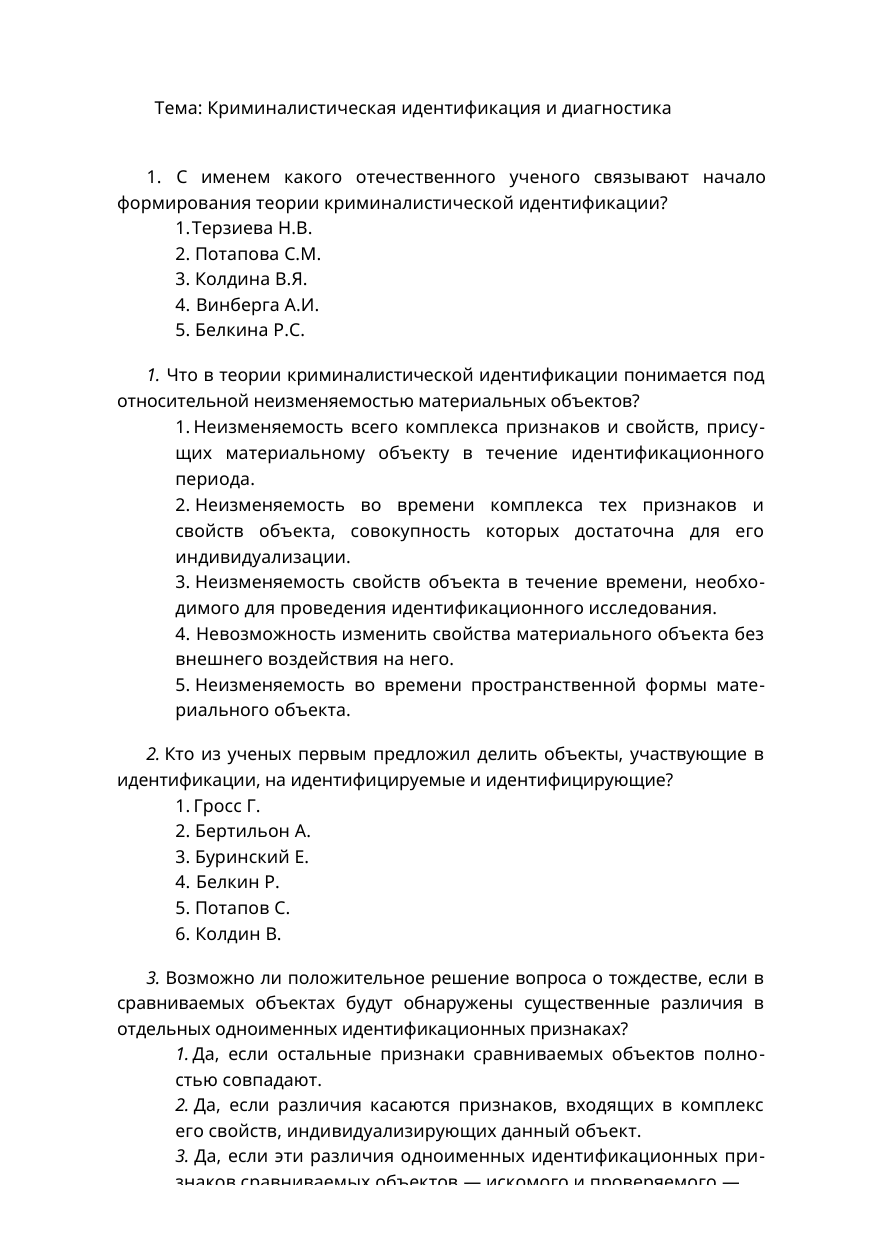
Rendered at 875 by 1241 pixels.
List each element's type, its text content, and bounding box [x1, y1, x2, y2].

text 1. С именем какого отечественного ученого связывают начало формирования теории криминалистической идентификации? [117, 163, 767, 214]
list Неизменяемость во времени комплекса тех признаков и свойств объекта, совокупность которых достаточна для его индивидуализации. [175, 490, 765, 518]
list Винберга А.И. [175, 291, 767, 316]
list Терзиева Н.В. [175, 214, 767, 240]
list Невозможность изменить свойства материального объекта без внешнего воздействия на него. [175, 619, 765, 671]
list Потапов С. [175, 894, 767, 919]
list Неизменяемость всего комплекса признаков и свойств, присущих материальному объекту в течение идентификационного периода. [175, 412, 765, 440]
list Бертильон А. [175, 817, 767, 843]
list Колдин В. [175, 919, 767, 945]
list Кто из ученых первым предложил делить объекты, участвующие в идентификации, на идентифицируемые и идентифицирующие? [117, 740, 765, 792]
list Гросс Г. [175, 792, 767, 817]
list Белкин Р. [175, 868, 767, 894]
list Да, если различия касаются признаков, входящих в комплекс его свойств, индивидуализирующих данный объект. [175, 1091, 765, 1142]
text Тема: Криминалистическая идентификация и диагностика [154, 94, 767, 119]
list Да, если остальные признаки сравниваемых объектов полностью совпадают. [175, 1040, 765, 1091]
list Колдина В.Я. [175, 265, 767, 291]
list Белкина Р.С. [175, 316, 767, 342]
list Потапова С.М. [175, 240, 767, 265]
list Неизменяемость всего комплекса признаков и свойств, присущих материальному объекту в течение идентификационного периода. [175, 464, 765, 490]
list Неизменяемость во времени пространственной формы материального объекта. [175, 671, 765, 722]
list Неизменяемость во времени комплекса тех признаков и свойств объекта, совокупность которых достаточна для его индивидуализации. [175, 542, 765, 568]
list Буринский Е. [175, 843, 767, 868]
list Возможно ли положительное решение вопроса о тождестве, если в сравниваемых объектах будут обнаружены существенные различия в отдельных одноименных идентификационных признаках? [117, 964, 765, 1040]
list Да, если эти различия одноименных идентификационных признаков сравниваемых объектов — искомого и проверяемого — [175, 1142, 765, 1184]
list Неизменяемость свойств объекта в течение времени, необходимого для проведения идентификационного исследования. [175, 568, 765, 619]
list Что в теории криминалистической идентификации понимается под относительной неизменяемостью материальных объектов? [117, 360, 765, 412]
